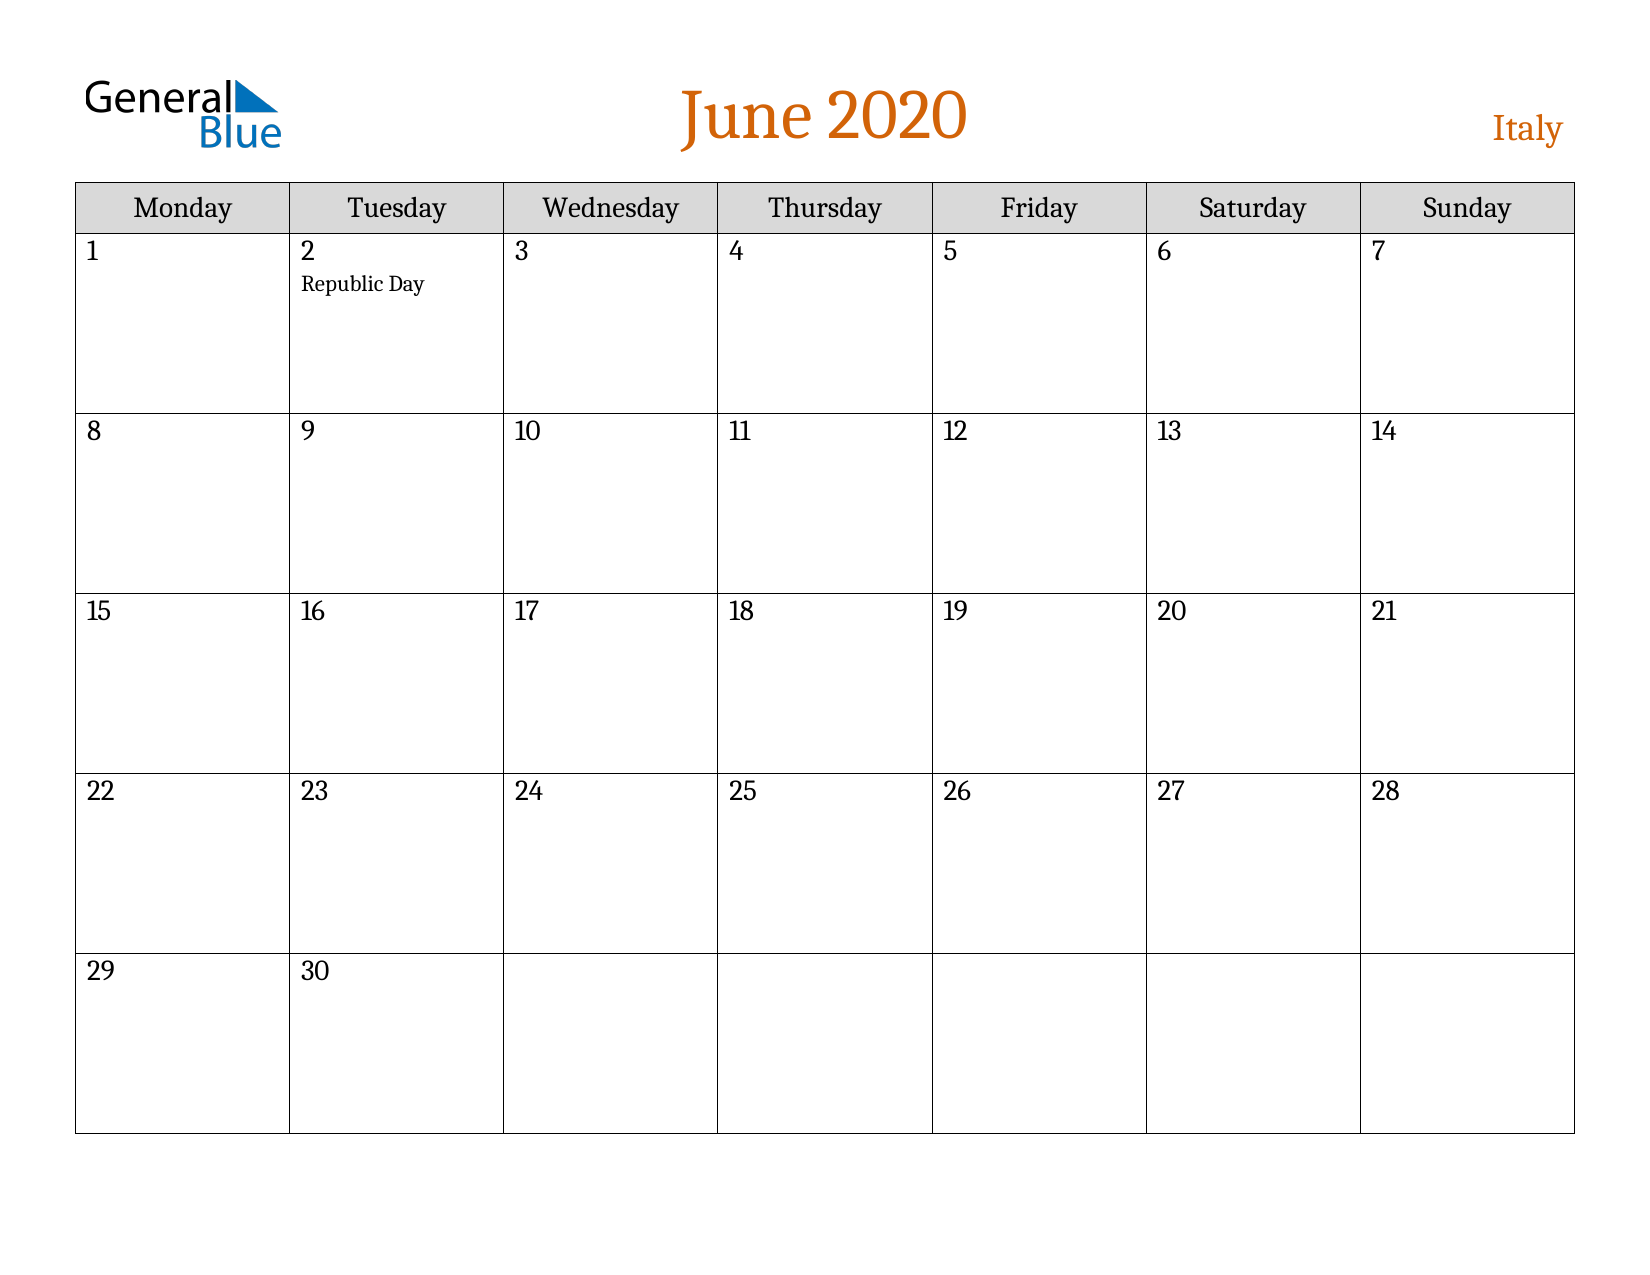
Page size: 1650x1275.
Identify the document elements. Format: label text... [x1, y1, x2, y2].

table_cell 21 [1361, 594, 1574, 630]
table_cell [76, 270, 289, 413]
table_cell [76, 990, 289, 1133]
table_cell [504, 450, 717, 593]
table_cell 1 [76, 234, 289, 270]
table_cell [933, 954, 1146, 990]
table_cell [1147, 630, 1360, 773]
table_cell 30 [290, 954, 503, 990]
table_cell 10 [504, 414, 717, 450]
table_cell [1361, 810, 1574, 953]
table_cell [290, 630, 503, 773]
table_cell [504, 990, 717, 1133]
table_cell 3 [504, 234, 717, 270]
table_cell [933, 630, 1146, 773]
table_cell 28 [1361, 774, 1574, 810]
table_cell Saturday [1147, 183, 1360, 233]
table_cell 15 [76, 594, 289, 630]
table_cell 11 [718, 414, 932, 450]
table_cell [76, 810, 289, 953]
table_header Italy [1146, 75, 1574, 182]
table_cell 26 [933, 774, 1146, 810]
table_cell [76, 450, 289, 593]
table_cell 22 [76, 774, 289, 810]
table_cell 4 [718, 234, 932, 270]
table_cell [718, 990, 932, 1133]
table_cell 23 [290, 774, 503, 810]
table_cell 5 [933, 234, 1146, 270]
table_cell 2 [290, 234, 503, 270]
table_cell [933, 810, 1146, 953]
table_header [76, 75, 503, 182]
table_cell [718, 630, 932, 773]
table_cell Friday [933, 183, 1146, 233]
table_header June 2020 [504, 75, 1146, 182]
table_cell [933, 450, 1146, 593]
picture [86, 80, 281, 148]
table_cell Tuesday [290, 183, 503, 233]
table_cell [504, 270, 717, 413]
table_cell 9 [290, 414, 503, 450]
table_cell 14 [1361, 414, 1574, 450]
table_cell [290, 450, 503, 593]
table_cell 27 [1147, 774, 1360, 810]
table_cell Wednesday [504, 183, 717, 233]
table_cell [504, 630, 717, 773]
table_cell [504, 810, 717, 953]
table_cell 7 [1361, 234, 1574, 270]
table_cell [76, 630, 289, 773]
table_cell [1147, 810, 1360, 953]
table_cell [1361, 954, 1574, 990]
table_cell 13 [1147, 414, 1360, 450]
table_cell Thursday [718, 183, 932, 233]
table_cell [718, 270, 932, 413]
table_cell [1361, 630, 1574, 773]
table_cell [1147, 954, 1360, 990]
table_cell 6 [1147, 234, 1360, 270]
table_cell [718, 810, 932, 953]
table_cell [1361, 270, 1574, 413]
table_cell [1361, 990, 1574, 1133]
table_cell [1147, 990, 1360, 1133]
table_cell 24 [504, 774, 717, 810]
table_cell 18 [718, 594, 932, 630]
table_cell 25 [718, 774, 932, 810]
table_cell [1147, 270, 1360, 413]
table_cell [1147, 450, 1360, 593]
table_cell 8 [76, 414, 289, 450]
table_cell Sunday [1361, 183, 1574, 233]
table_cell 29 [76, 954, 289, 990]
table_cell Republic Day [290, 270, 503, 413]
table_cell 19 [933, 594, 1146, 630]
table_cell 12 [933, 414, 1146, 450]
table_cell [933, 990, 1146, 1133]
table_cell 16 [290, 594, 503, 630]
table_cell [290, 810, 503, 953]
table_cell Monday [76, 183, 289, 233]
table_cell 17 [504, 594, 717, 630]
table_cell [718, 450, 932, 593]
table_cell [1361, 450, 1574, 593]
table_cell [290, 990, 503, 1133]
table_cell [718, 954, 932, 990]
table_cell 20 [1147, 594, 1360, 630]
table_cell [504, 954, 717, 990]
table_cell [933, 270, 1146, 413]
